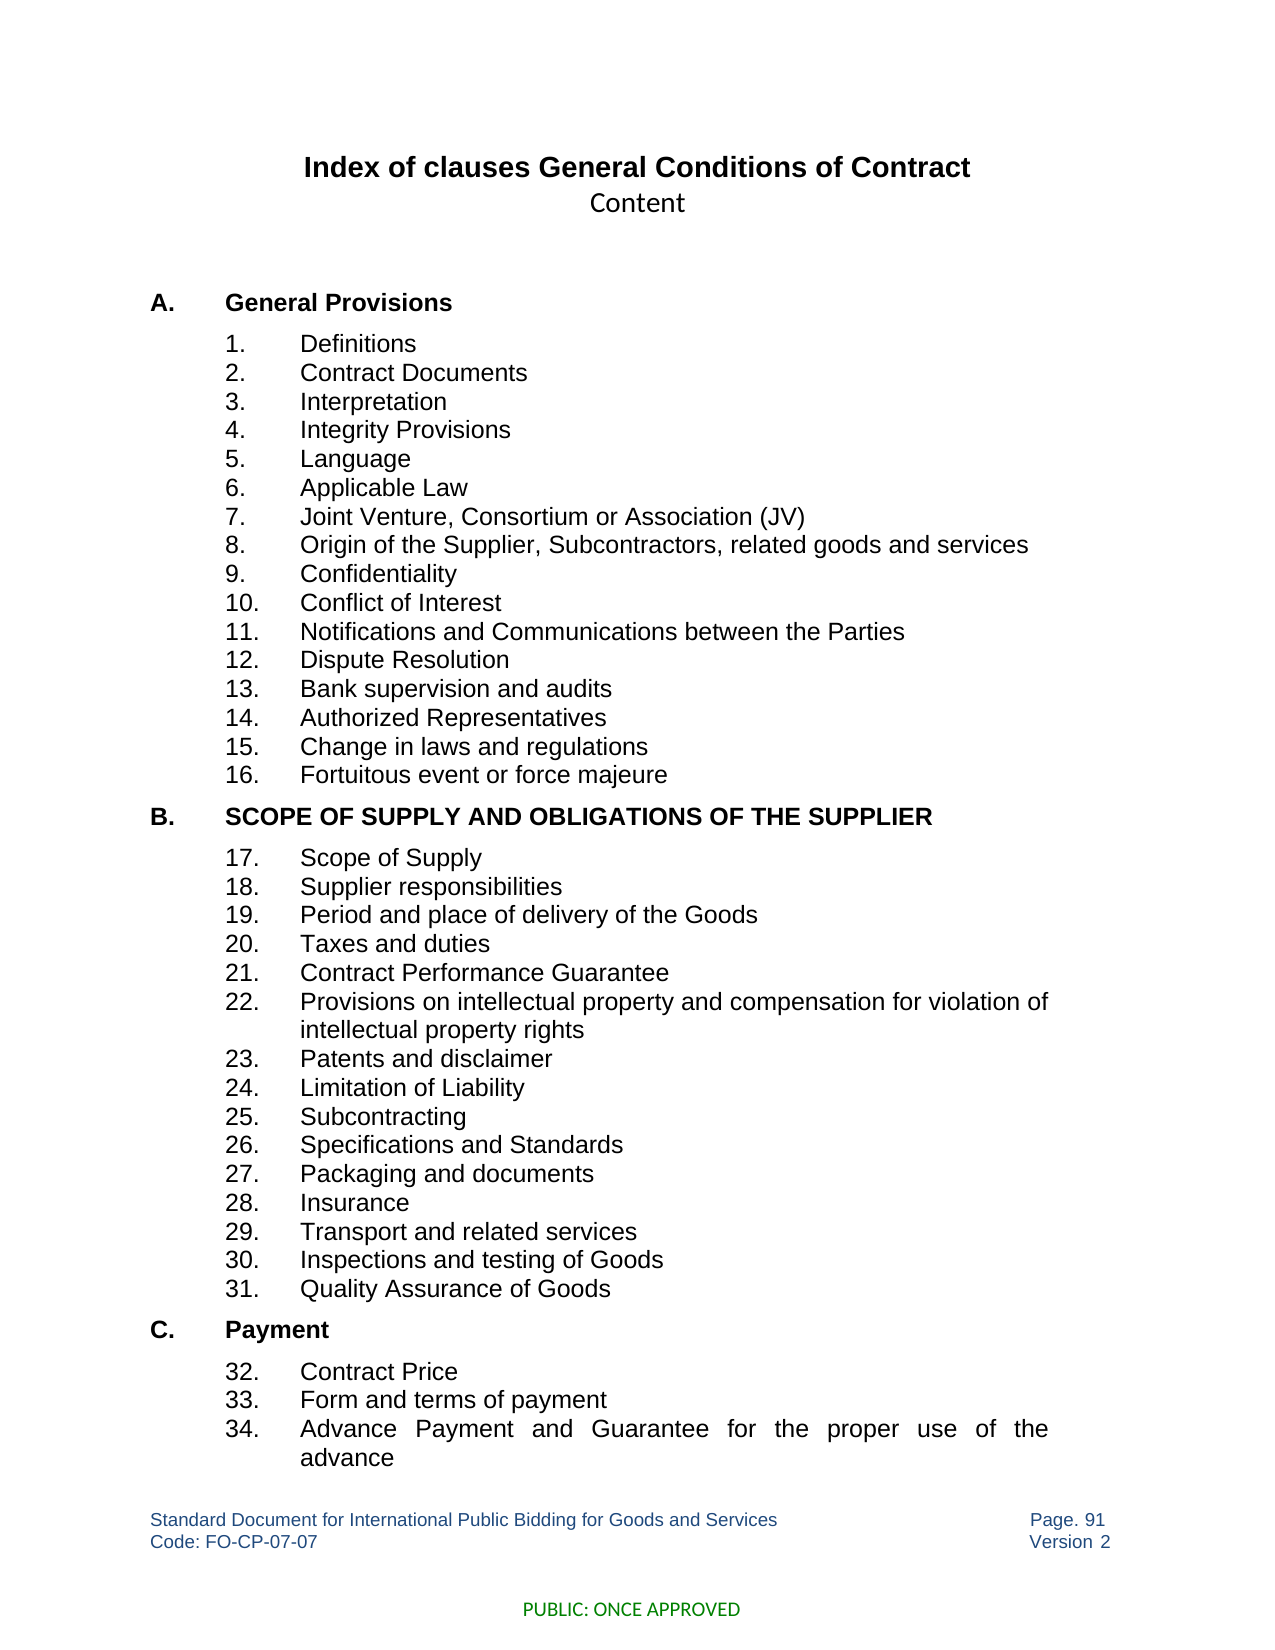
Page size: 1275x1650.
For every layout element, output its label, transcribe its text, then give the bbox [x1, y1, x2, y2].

text Content [150, 184, 1125, 220]
text Index of clauses General Conditions of Contract [150, 151, 1125, 184]
